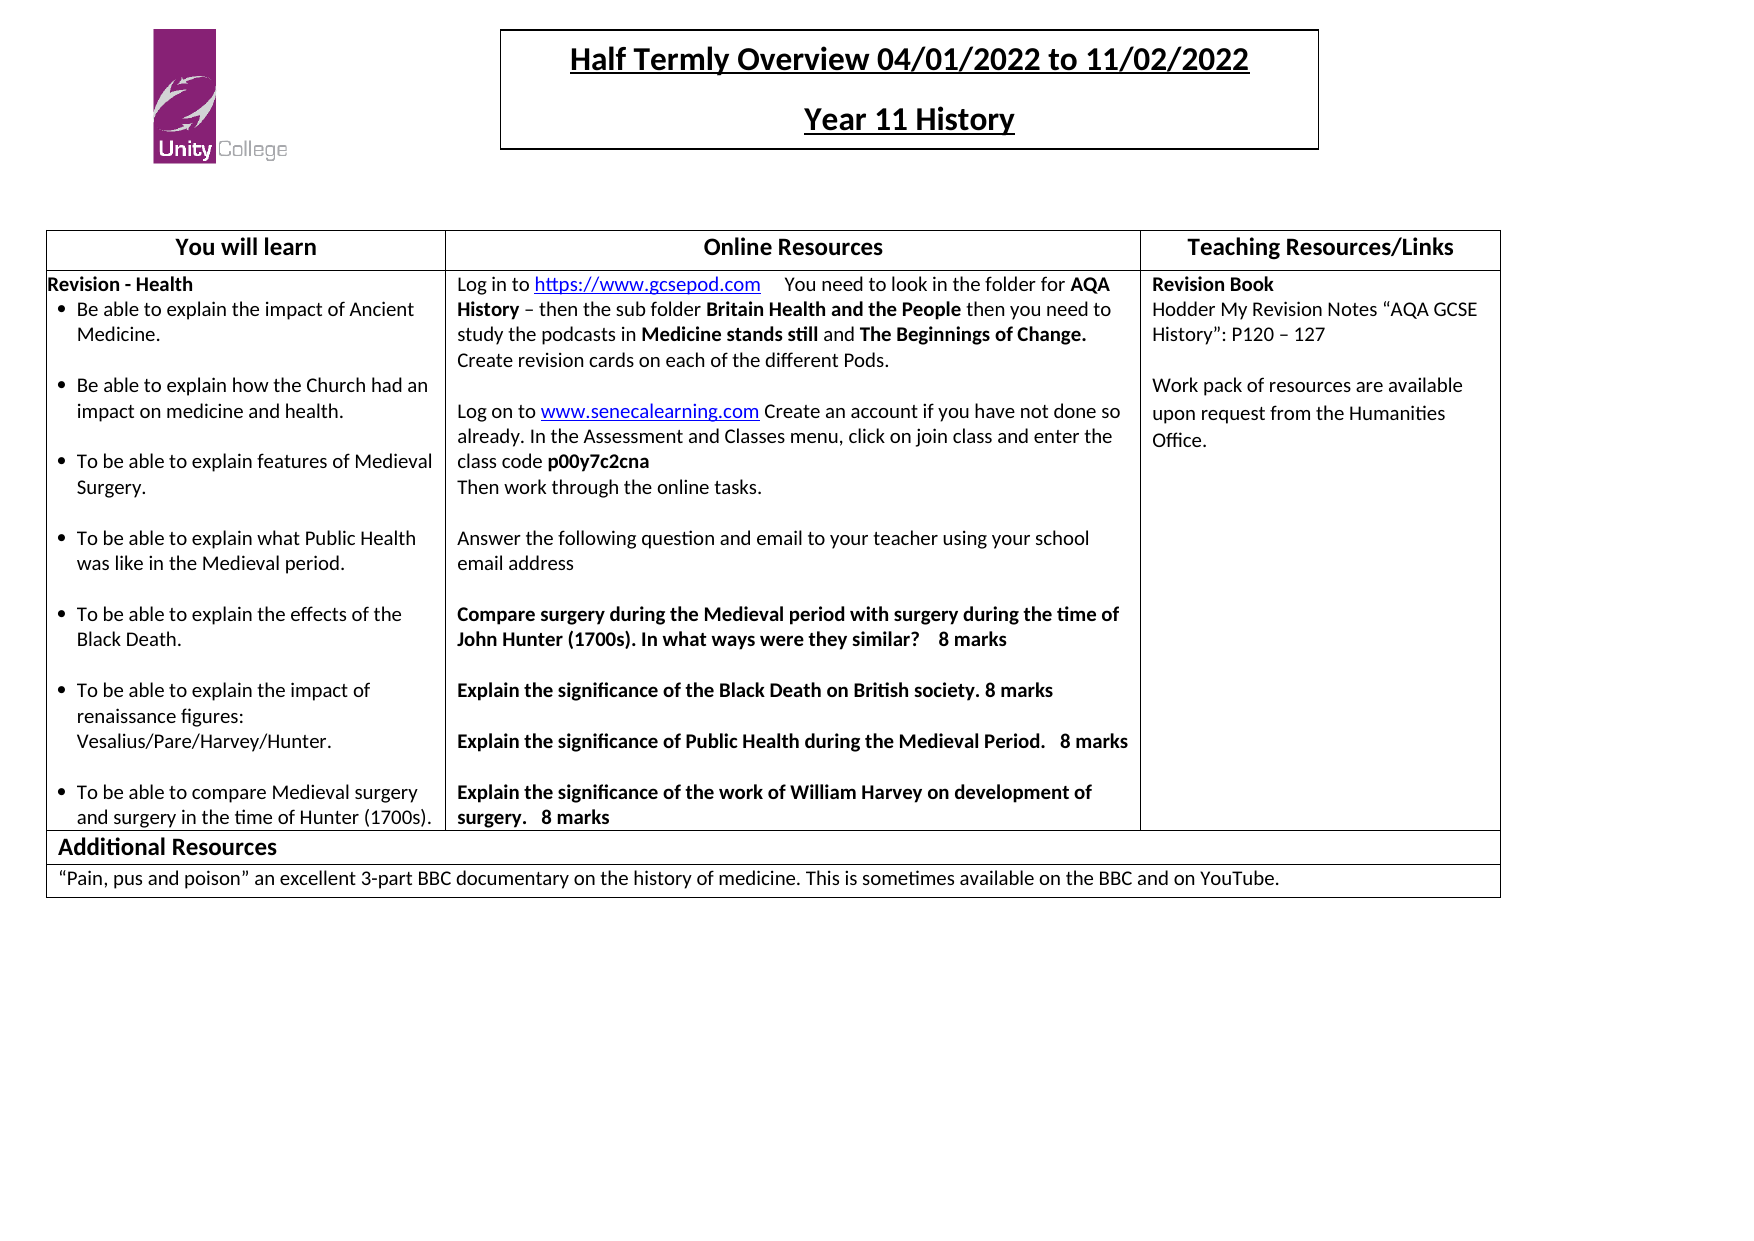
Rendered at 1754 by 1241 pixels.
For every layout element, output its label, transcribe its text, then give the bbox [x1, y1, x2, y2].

table_header Teaching Resources/Links [1141, 231, 1500, 270]
table_cell Revision Book Hodder My Revision Notes “AQA GCSE History”: P120 – 127 Work pack of resources are available upon request from the Humanities Office. [1141, 271, 1500, 830]
table_header Online Resources [446, 231, 1140, 270]
table_cell Additional Resources [47, 831, 1500, 864]
picture [150, 29, 287, 164]
table_cell Log in to https://www.gcsepod.com You need to look in the folder for AQA History – then the sub folder Britain Health and the People then you need to study the podcasts in Medicine stands still and The Beginnings of Change. Create revision cards on each of the different Pods. Log on to www.senecalearning.com Create an account if you have not done so already. In the Assessment and Classes menu, click on join class and enter the class code p00y7c2cna Then work through the online tasks. Answer the following question and email to your teacher using your school email address Compare surgery during the Medieval period with surgery during the time of John Hunter (1700s). In what ways were they similar? 8 marks Explain the significance of the Black Death on British society. 8 marks Explain the significance of Public Health during the Medieval Period. 8 marks Explain the significance of the work of William Harvey on development of surgery. 8 marks [446, 271, 1140, 830]
table_cell “Pain, pus and poison” an excellent 3-part BBC documentary on the history of medicine. This is sometimes available on the BBC and on YouTube. [47, 865, 1500, 897]
table_header You will learn [47, 231, 445, 270]
table_cell Revision - Health Be able to explain the impact of Ancient Medicine. Be able to explain how the Church had an impact on medicine and health. To be able to explain features of Medieval Surgery. To be able to explain what Public Health was like in the Medieval period. To be able to explain the effects of the Black Death. To be able to explain the impact of renaissance figures: Vesalius/Pare/Harvey/Hunter. To be able to compare Medieval surgery and surgery in the time of Hunter (1700s). [47, 271, 445, 830]
